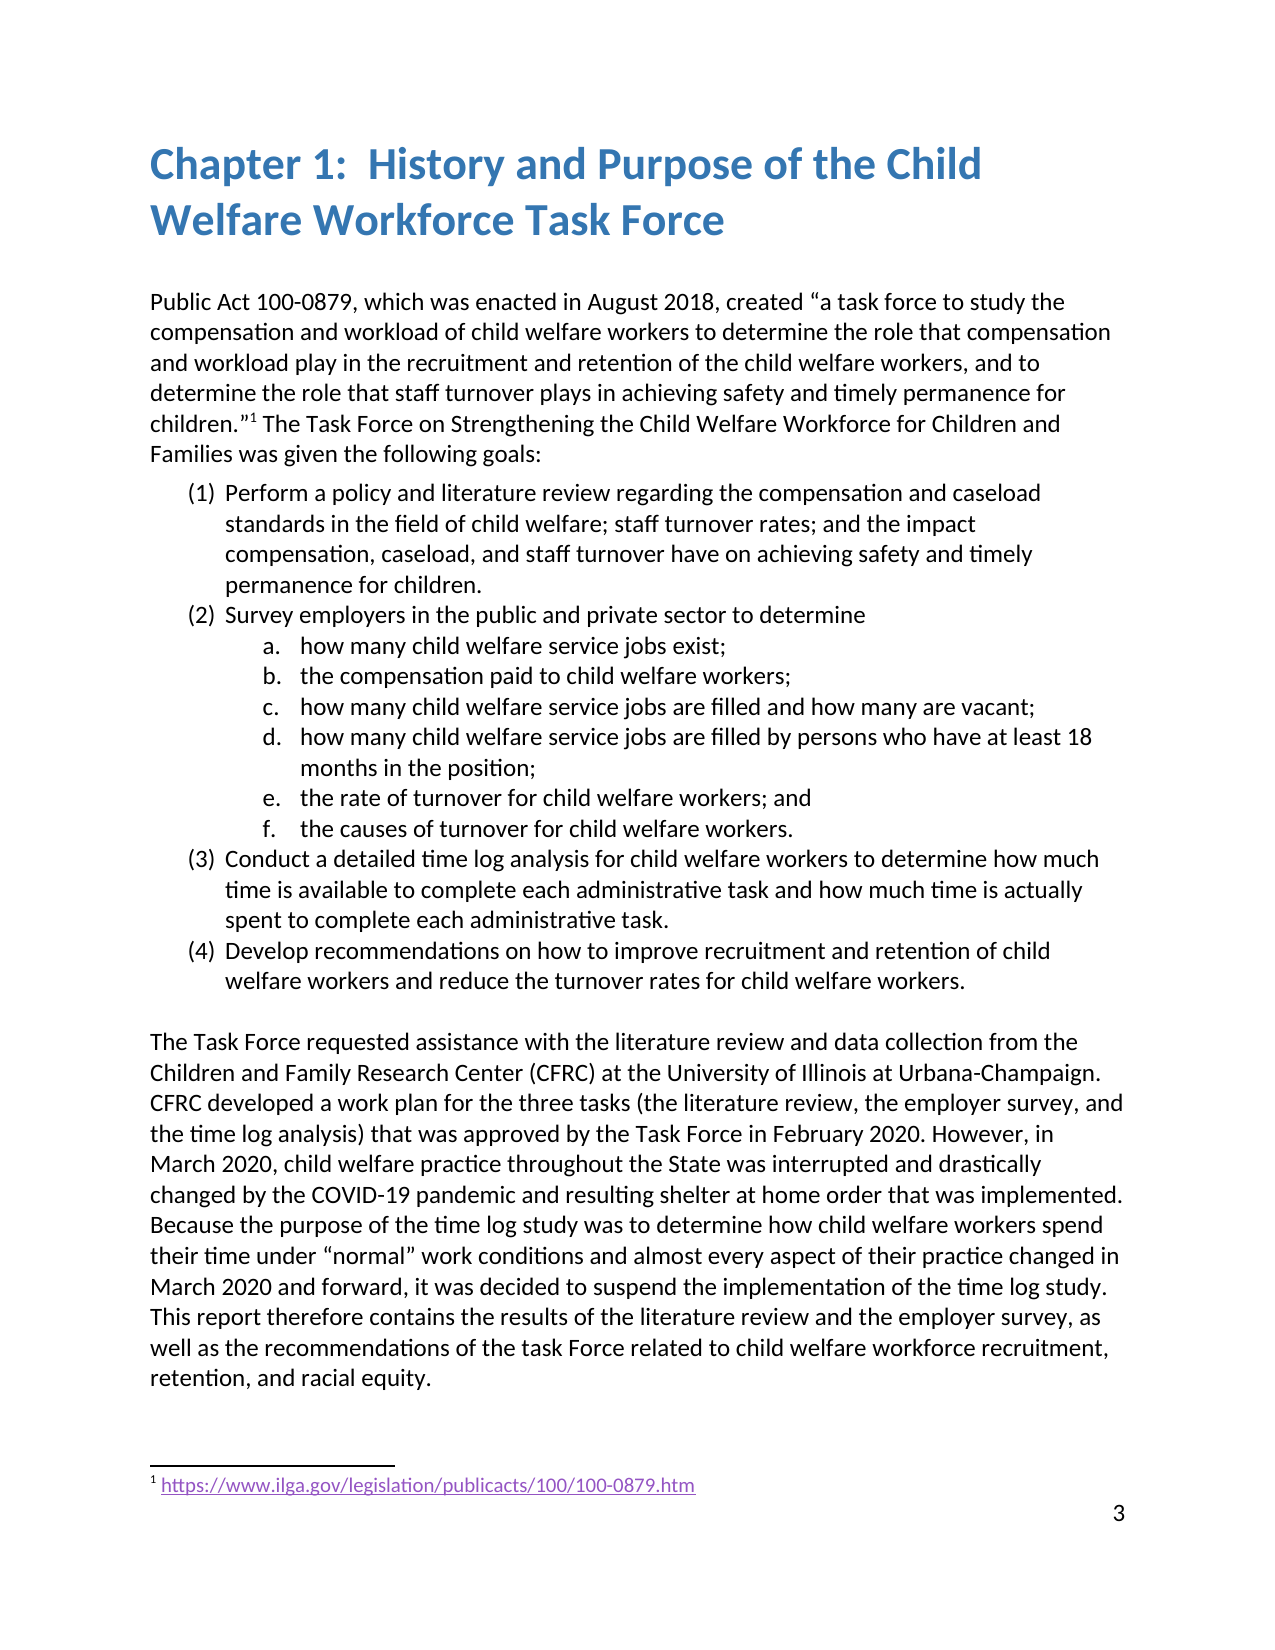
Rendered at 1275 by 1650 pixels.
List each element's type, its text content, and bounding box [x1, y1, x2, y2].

list how many child welfare service jobs are filled and how many are vacant; [262, 691, 1125, 721]
list the rate of turnover for child welfare workers; and [262, 782, 1125, 813]
list Develop recommendations on how to improve recruitment and retention of child welfare workers and reduce the turnover rates for child welfare workers. [187, 935, 1125, 996]
text The Task Force requested assistance with the literature review and data collection from the Children and Family Research Center (CFRC) at the University of Illinois at Urbana-Champaign. CFRC developed a work plan for the three tasks (the literature review, the employer survey, and the time log analysis) that was approved by the Task Force in February 2020. However, in March 2020, child welfare practice throughout the State was interrupted and drastically changed by the COVID-19 pandemic and resulting shelter at home order that was implemented. Because the purpose of the time log study was to determine how child welfare workers spend their time under “normal” work conditions and almost every aspect of their practice changed in March 2020 and forward, it was decided to suspend the implementation of the time log study. This report therefore contains the results of the literature review and the employer survey, as well as the recommendations of the task Force related to child welfare workforce recruitment, retention, and racial equity. [150, 1027, 1125, 1393]
list the compensation paid to child welfare workers; [262, 660, 1125, 691]
list how many child welfare service jobs are filled by persons who have at least 18 months in the position; [262, 721, 1125, 782]
list how many child welfare service jobs exist; [262, 630, 1125, 660]
list Survey employers in the public and private sector to determine [187, 599, 1125, 630]
text Public Act 100-0879, which was enacted in August 2018, created “a task force to study the compensation and workload of child welfare workers to determine the role that compensation and workload play in the recruitment and retention of the child welfare workers, and to determine the role that staff turnover plays in achieving safety and timely permanence for children.” The Task Force on Strengthening the Child Welfare Workforce for Children and Families was given the following goals: [150, 286, 1125, 469]
list the causes of turnover for child welfare workers. [262, 813, 1125, 843]
list Perform a policy and literature review regarding the compensation and caseload standards in the field of child welfare; staff turnover rates; and the impact compensation, caseload, and staff turnover have on achieving safety and timely permanence for children. [187, 477, 1125, 599]
subtitle Chapter 1: History and Purpose of the Child Welfare Workforce Task Force [150, 135, 1125, 247]
list Conduct a detailed time log analysis for child welfare workers to determine how much time is available to complete each administrative task and how much time is actually spent to complete each administrative task. [187, 843, 1125, 935]
